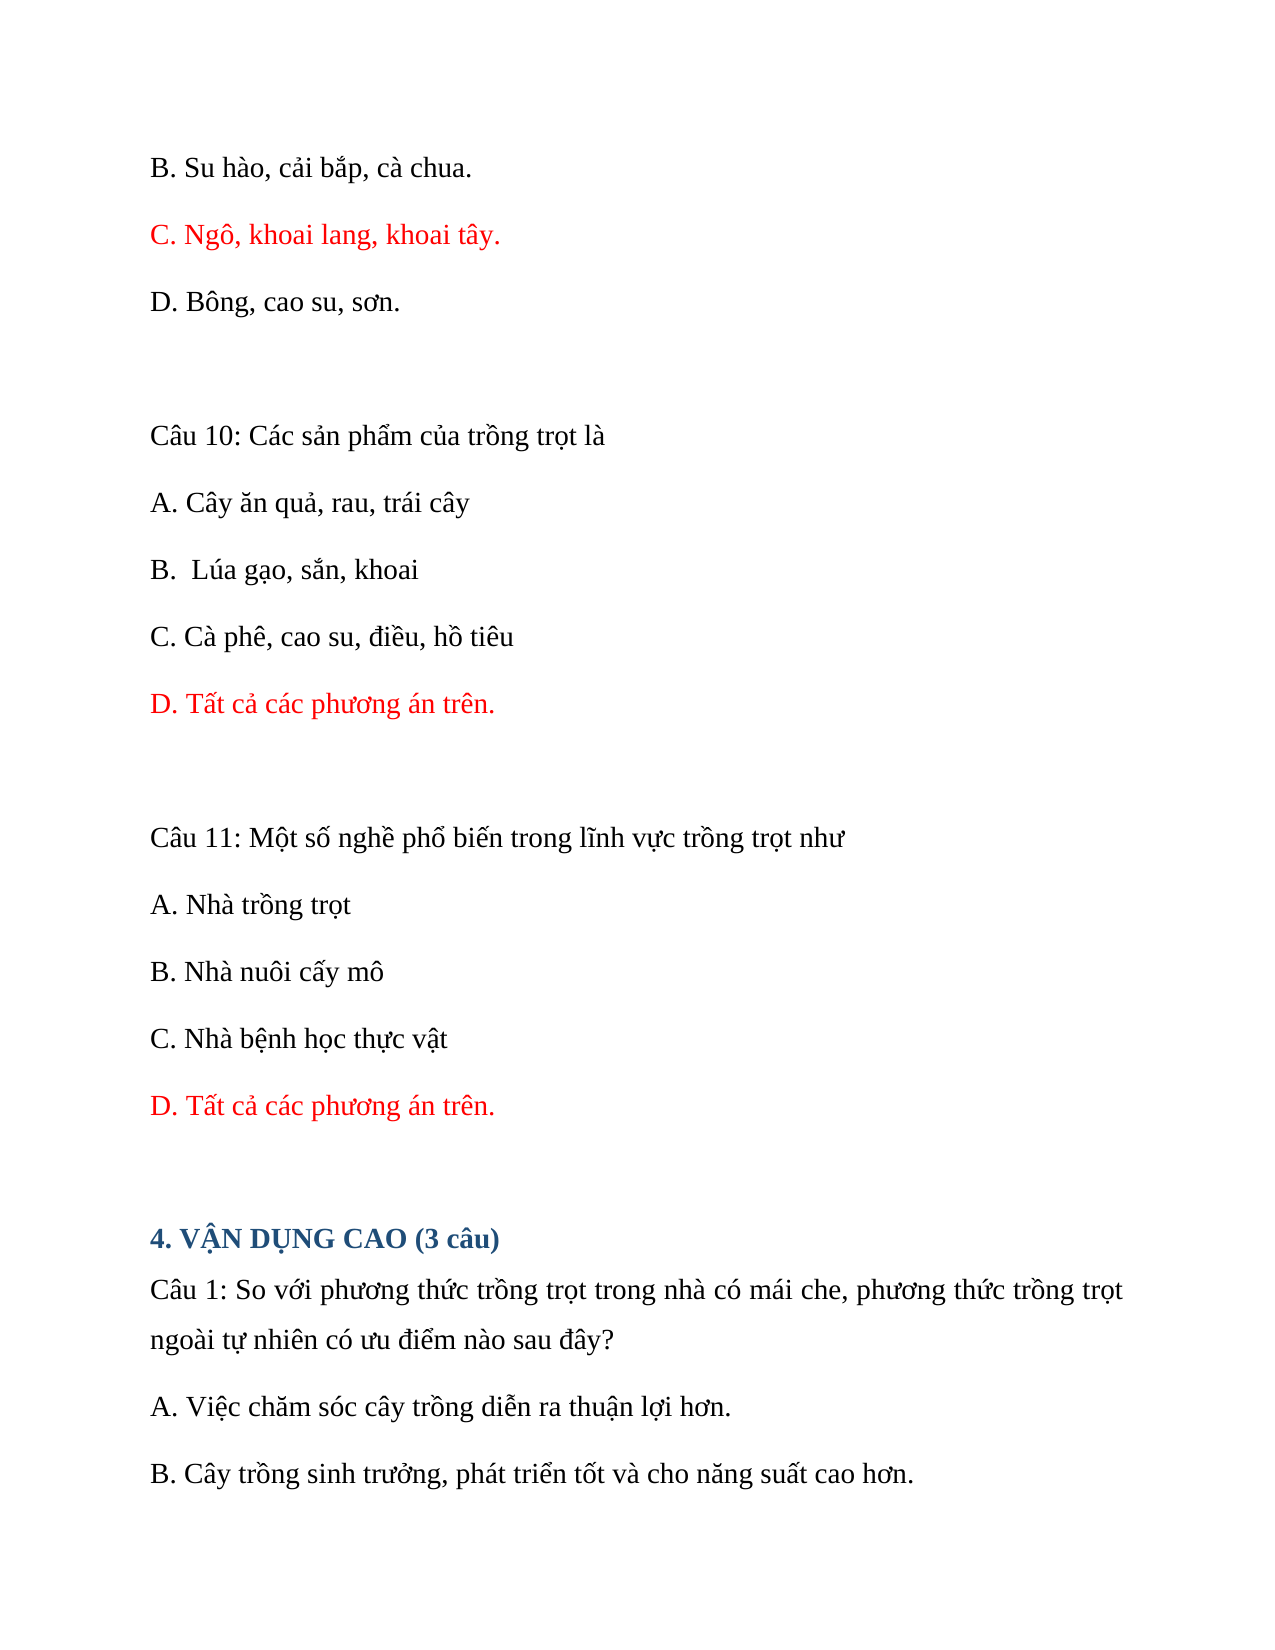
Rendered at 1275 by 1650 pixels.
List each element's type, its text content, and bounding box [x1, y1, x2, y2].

text B. Su hào, cải bắp, cà chua. [150, 150, 1125, 183]
text C. Nhà bệnh học thực vật [150, 1021, 1125, 1054]
text Câu 10: Các sản phẩm của trồng trọt là [150, 418, 1125, 451]
text B. Lúa gạo, sắn, khoai [150, 552, 1125, 585]
text C. Cà phê, cao su, điều, hồ tiêu [150, 619, 1125, 652]
subtitle 4. VẬN DỤNG CAO (3 câu) [150, 1222, 1125, 1255]
text B. Nhà nuôi cấy mô [150, 954, 1125, 987]
text D. Bông, cao su, sơn. [150, 284, 1125, 317]
text D. Tất cả các phương án trên. [150, 686, 1125, 719]
text A. Việc chăm sóc cây trồng diễn ra thuận lợi hơn. [150, 1389, 1125, 1423]
text A. Cây ăn quả, rau, trái cây [150, 485, 1125, 518]
text Câu 11: Một số nghề phổ biến trong lĩnh vực trồng trọt như [150, 820, 1125, 853]
text D. Tất cả các phương án trên. [150, 1088, 1125, 1121]
text B. Cây trồng sinh trưởng, phát triển tốt và cho năng suất cao hơn. [150, 1456, 1125, 1490]
text A. Nhà trồng trọt [150, 887, 1125, 920]
text Câu 1: So với phương thức trồng trọt trong nhà có mái che, phương thức trồng trọt ngoài tự nhiên có ưu điểm nào sau đây? [150, 1272, 1125, 1356]
text C. Ngô, khoai lang, khoai tây. [150, 217, 1125, 251]
